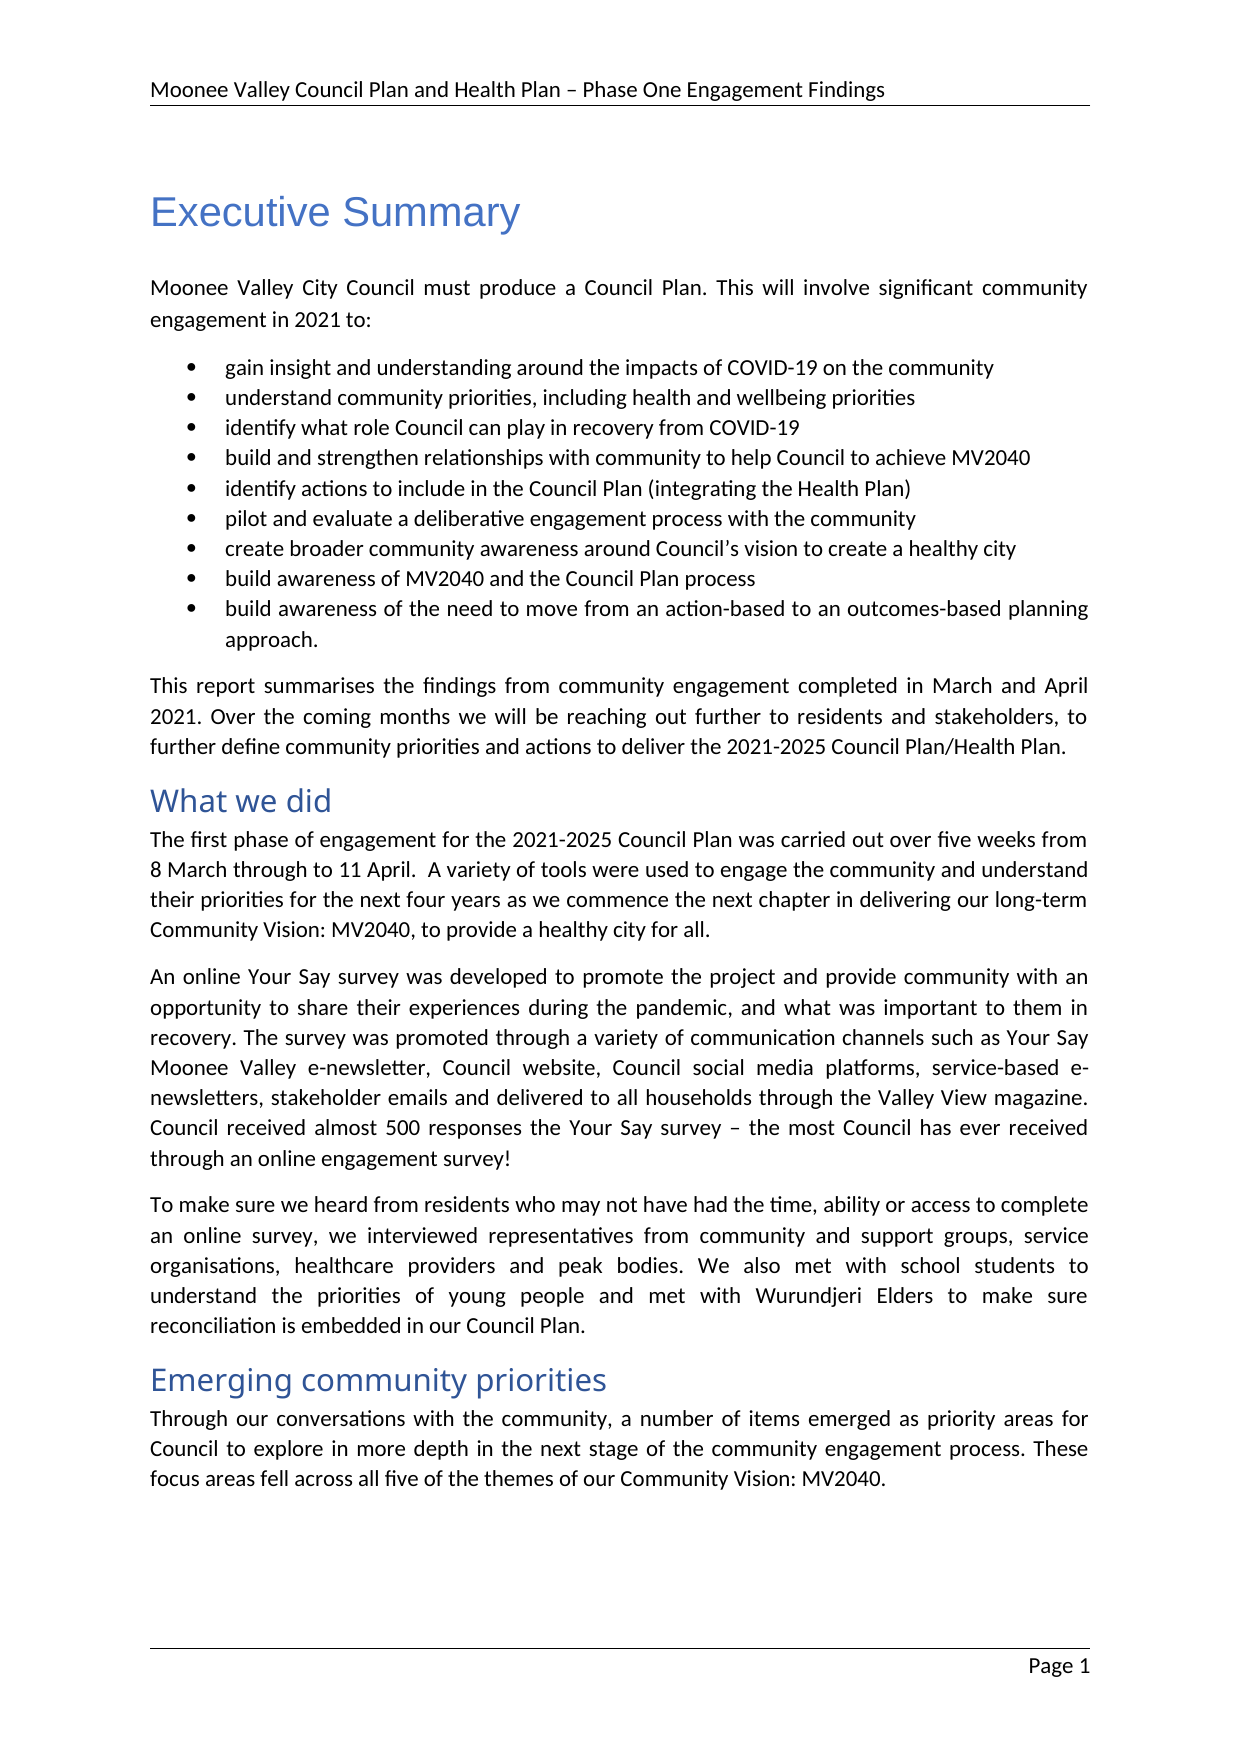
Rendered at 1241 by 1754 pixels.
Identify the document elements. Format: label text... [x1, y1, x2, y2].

list build and strengthen relationships with community to help Council to achieve MV2040 [187, 443, 1090, 472]
list build awareness of the need to move from an action-based to an outcomes-based planning approach. [187, 594, 1090, 653]
text This report summarises the findings from community engagement completed in March and April 2021. Over the coming months we will be reaching out further to residents and stakeholders, to further define community priorities and actions to deliver the 2021-2025 Council Plan/Health Plan. [150, 672, 1090, 760]
list build awareness of MV2040 and the Council Plan process [187, 564, 1090, 592]
subtitle Executive Summary [150, 187, 1090, 235]
list identify actions to include in the Council Plan (integrating the Health Plan) [187, 474, 1090, 502]
text An online Your Say survey was developed to promote the project and provide community with an opportunity to share their experiences during the pandemic, and what was important to them in recovery. The survey was promoted through a variety of communication channels such as Your Say Moonee Valley e-newsletter, Council website, Council social media platforms, service-based e-newsletters, stakeholder emails and delivered to all households through the Valley View magazine. Council received almost 500 responses the Your Say survey – the most Council has ever received through an online engagement survey! [150, 962, 1090, 1172]
list understand community priorities, including health and wellbeing priorities [187, 383, 1090, 411]
subtitle Emerging community priorities [150, 1358, 1090, 1401]
text To make sure we heard from residents who may not have had the time, ability or access to complete an online survey, we interviewed representatives from community and support groups, service organisations, healthcare providers and peak bodies. We also met with school students to understand the priorities of young people and met with Wurundjeri Elders to make sure reconciliation is embedded in our Council Plan. [150, 1191, 1090, 1339]
list create broader community awareness around Council’s vision to create a healthy city [187, 534, 1090, 562]
text The first phase of engagement for the 2021-2025 Council Plan was carried out over five weeks from 8 March through to 11 April. A variety of tools were used to engage the community and understand their priorities for the next four years as we commence the next chapter in delivering our long-term Community Vision: MV2040, to provide a healthy city for all. [150, 825, 1090, 943]
list gain insight and understanding around the impacts of COVID-19 on the community [187, 353, 1090, 381]
text Through our conversations with the community, a number of items emerged as priority areas for Council to explore in more depth in the next stage of the community engagement process. These focus areas fell across all five of the themes of our Community Vision: MV2040. [150, 1404, 1090, 1493]
list identify what role Council can play in recovery from COVID-19 [187, 413, 1090, 441]
list pilot and evaluate a deliberative engagement process with the community [187, 504, 1090, 532]
text Moonee Valley City Council must produce a Council Plan. This will involve significant community engagement in 2021 to: [150, 273, 1090, 334]
subtitle What we did [150, 779, 1090, 822]
